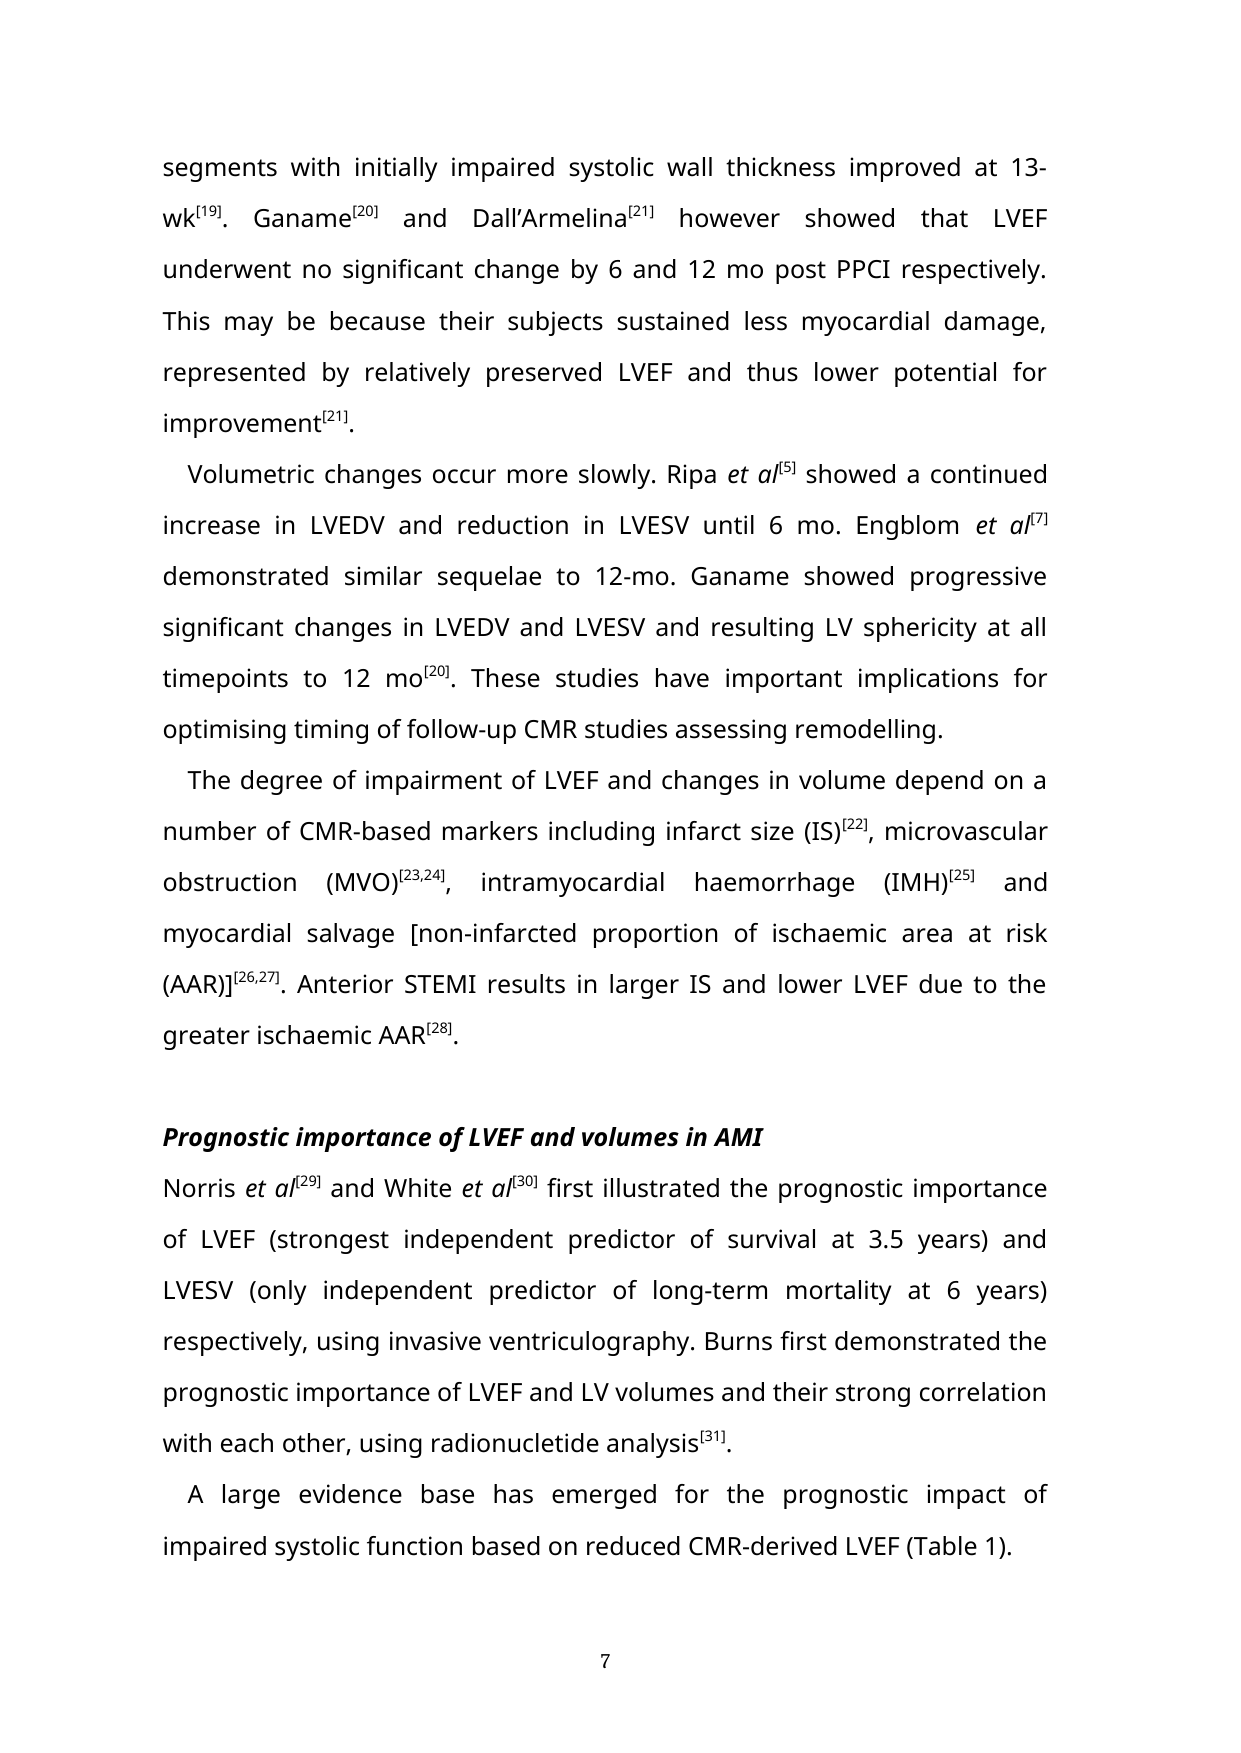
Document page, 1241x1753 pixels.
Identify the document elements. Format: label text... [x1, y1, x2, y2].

subtitle Prognostic importance of LVEF and volumes in AMI [162, 1120, 1048, 1154]
text Norris et al[29] and White et al[30] first illustrated the prognostic importance of LVEF (strongest independent predictor of survival at 3.5 years) and LVESV (only independent predictor of long-term mortality at 6 years) respectively, using invasive ventriculography. Burns first demonstrated the prognostic importance of LVEF and LV volumes and their strong correlation with each other, using radionucletide analysis[31]. [162, 1171, 1048, 1460]
text The degree of impairment of LVEF and changes in volume depend on a number of CMR-based markers including infarct size (IS)[22], microvascular obstruction (MVO)[23,24], intramyocardial haemorrhage (IMH)[25] and myocardial salvage [non-infarcted proportion of ischaemic area at risk (AAR)][26,27]. Anterior STEMI results in larger IS and lower LVEF due to the greater ischaemic AAR[28]. [162, 762, 1048, 1052]
text A large evidence base has emerged for the prognostic impact of impaired systolic function based on reduced CMR-derived LVEF (Table 1). [162, 1477, 1048, 1562]
text Volumetric changes occur more slowly. Ripa et al[5] showed a continued increase in LVEDV and reduction in LVESV until 6 mo. Engblom et al[7] demonstrated similar sequelae to 12-mo. Ganame showed progressive significant changes in LVEDV and LVESV and resulting LV sphericity at all timepoints to 12 mo[20]. These studies have important implications for optimising timing of follow-up CMR studies assessing remodelling. [162, 456, 1048, 746]
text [162, 150, 1048, 439]
